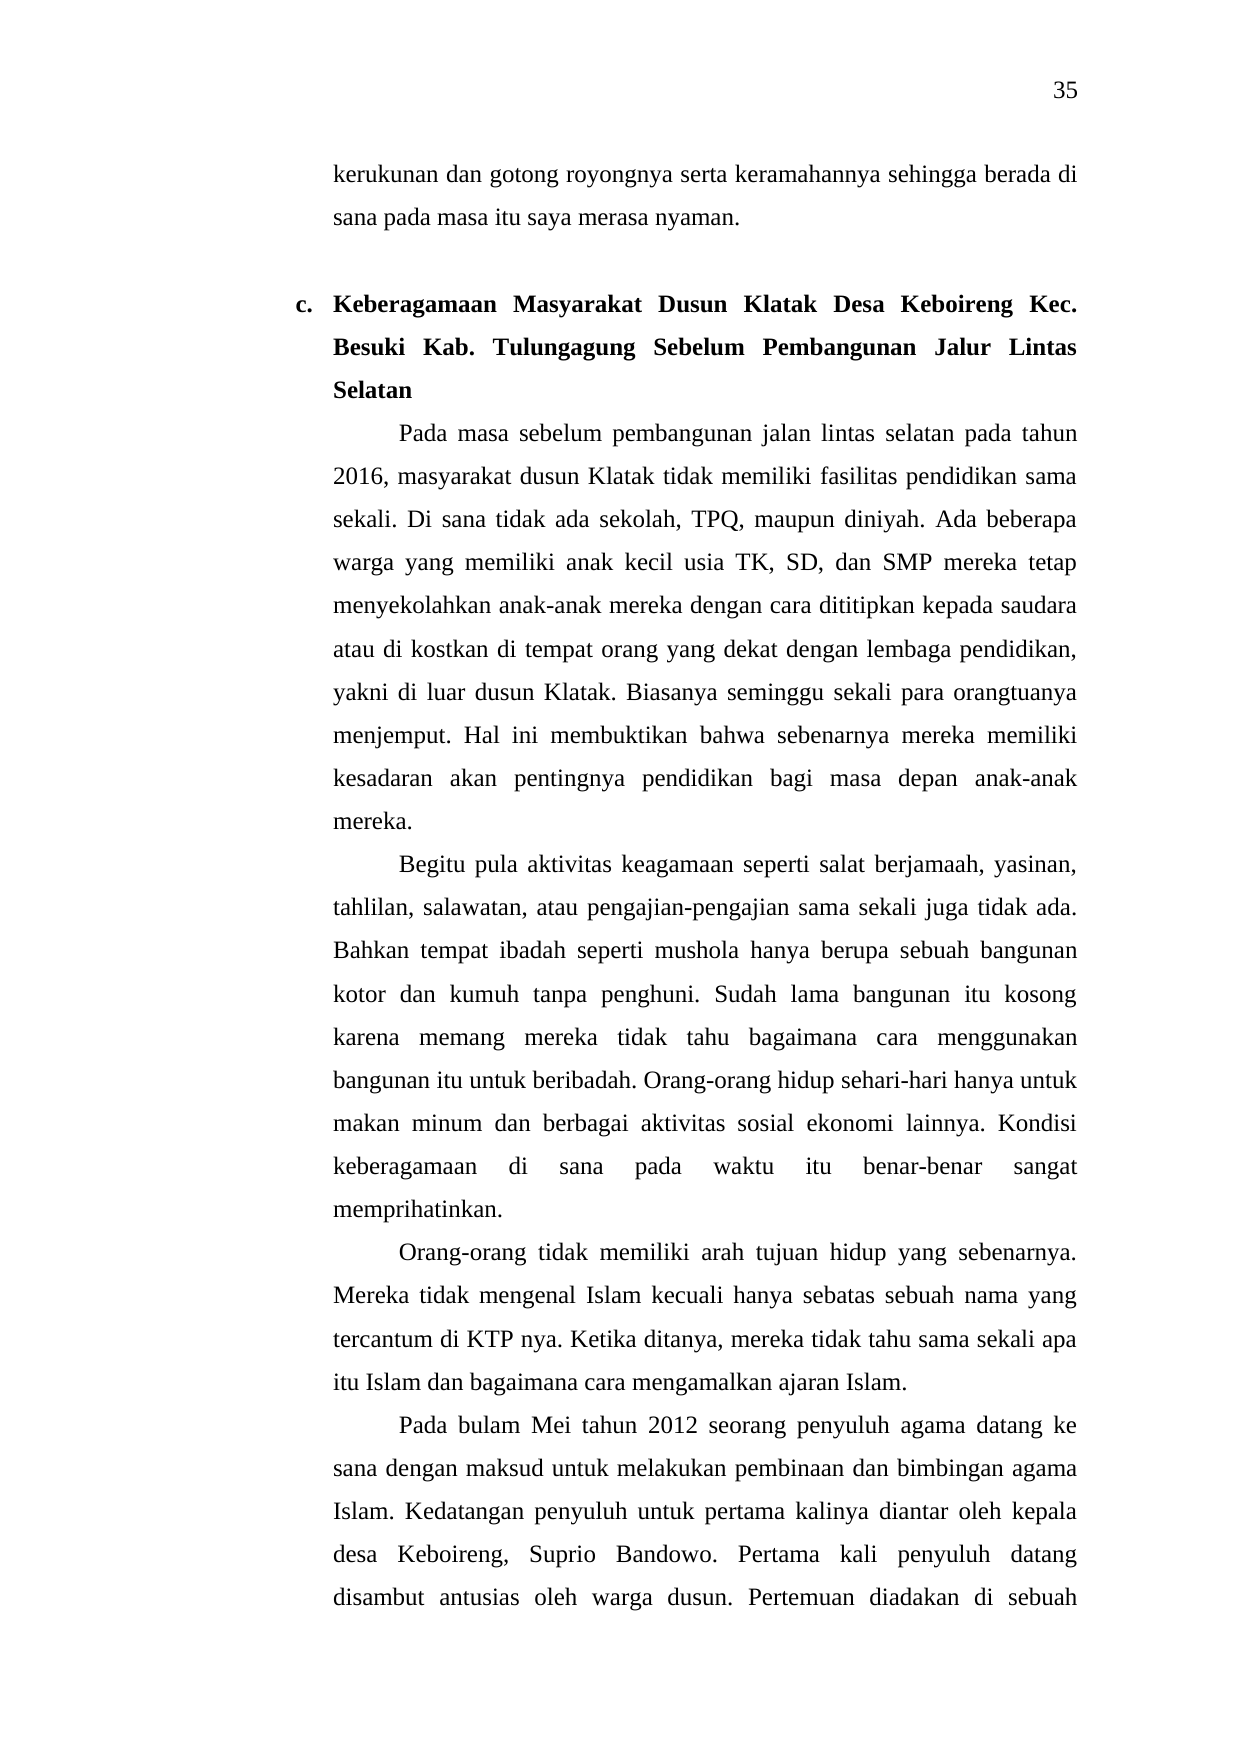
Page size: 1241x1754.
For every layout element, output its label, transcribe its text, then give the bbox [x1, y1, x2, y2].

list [333, 159, 1078, 231]
list Keberagamaan Masyarakat Dusun Klatak Desa Keboireng Kec. Besuki Kab. Tulungagung Sebelum Pembangunan Jalur Lintas Selatan [295, 289, 1078, 404]
list Pada masa sebelum pembangunan jalan lintas selatan pada tahun 2016, masyarakat dusun Klatak tidak memiliki fasilitas pendidikan sama sekali. Di sana tidak ada sekolah, TPQ, maupun diniyah. Ada beberapa warga yang memiliki anak kecil usia TK, SD, dan SMP mereka tetap menyekolahkan anak-anak mereka dengan cara dititipkan kepada saudara atau di kostkan di tempat orang yang dekat dengan lembaga pendidikan, yakni di luar dusun Klatak. Biasanya seminggu sekali para orangtuanya menjemput. Hal ini membuktikan bahwa sebenarnya mereka memiliki kesadaran akan pentingnya pendidikan bagi masa depan anak-anak mereka. [333, 418, 1078, 835]
list Orang-orang tidak memiliki arah tujuan hidup yang sebenarnya. Mereka tidak mengenal Islam kecuali hanya sebatas sebuah nama yang tercantum di KTP nya. Ketika ditanya, mereka tidak tahu sama sekali apa itu Islam dan bagaimana cara mengamalkan ajaran Islam. [333, 1237, 1078, 1396]
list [333, 1410, 1078, 1611]
list Begitu pula aktivitas keagamaan seperti salat berjamaah, yasinan, tahlilan, salawatan, atau pengajian-pengajian sama sekali juga tidak ada. Bahkan tempat ibadah seperti mushola hanya berupa sebuah bangunan kotor dan kumuh tanpa penghuni. Sudah lama bangunan itu kosong karena memang mereka tidak tahu bagaimana cara menggunakan bangunan itu untuk beribadah. Orang-orang hidup sehari-hari hanya untuk makan minum dan berbagai aktivitas sosial ekonomi lainnya. Kondisi keberagamaan di sana pada waktu itu benar-benar sangat memprihatinkan. [333, 849, 1078, 1223]
